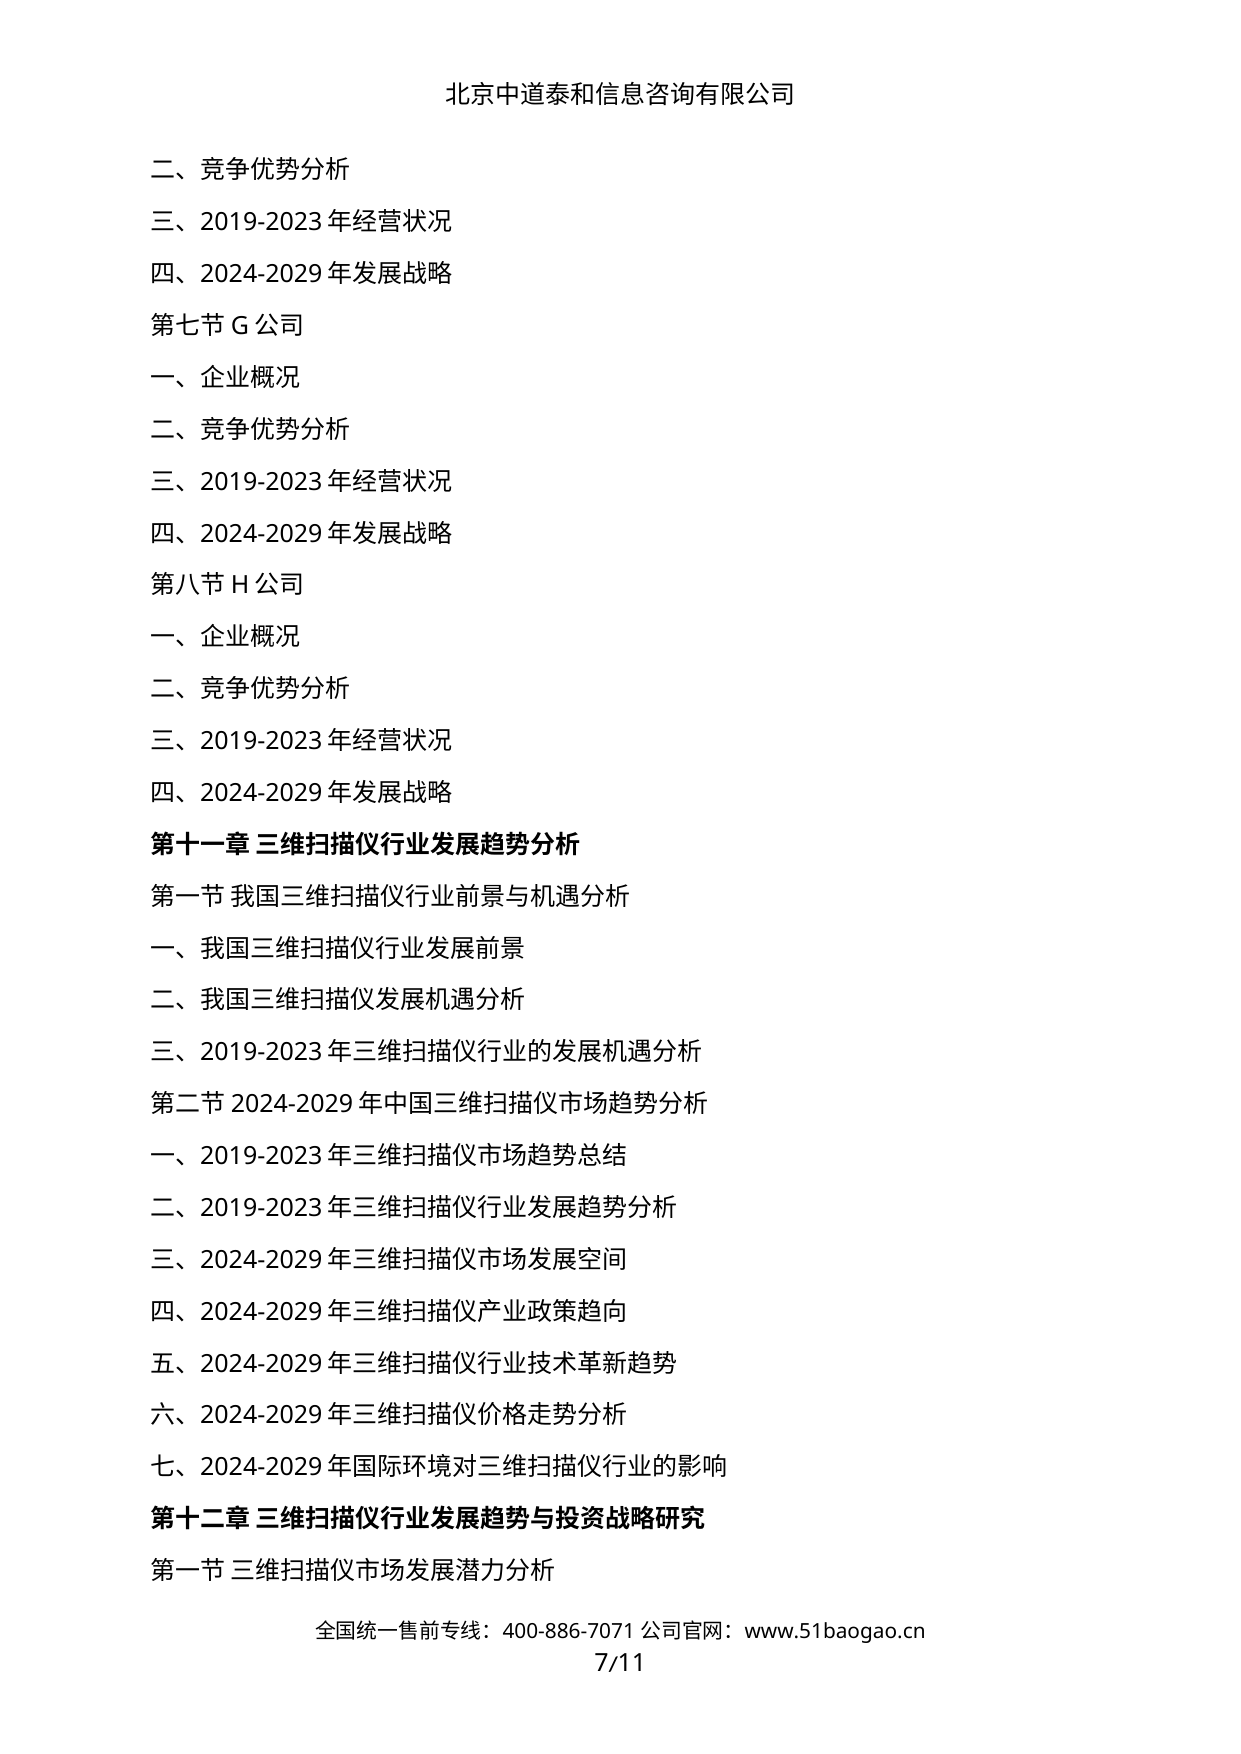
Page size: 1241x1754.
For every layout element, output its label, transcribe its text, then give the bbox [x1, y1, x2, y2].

text 第八节 H公司 [150, 565, 1090, 601]
text 一、企业概况 [150, 357, 1090, 394]
text 二、2019-2023年三维扫描仪行业发展趋势分析 [150, 1187, 1090, 1224]
text 五、2024-2029年三维扫描仪行业技术革新趋势 [150, 1343, 1090, 1379]
text 第十二章 三维扫描仪行业发展趋势与投资战略研究 [150, 1499, 1090, 1535]
text 第二节 2024-2029年中国三维扫描仪市场趋势分析 [150, 1084, 1090, 1120]
text 三、2019-2023年经营状况 [150, 202, 1090, 238]
text 一、2019-2023年三维扫描仪市场趋势总结 [150, 1136, 1090, 1172]
text 四、2024-2029年发展战略 [150, 254, 1090, 290]
text 二、竞争优势分析 [150, 669, 1090, 705]
text 二、竞争优势分析 [150, 150, 1090, 186]
text 四、2024-2029年三维扫描仪产业政策趋向 [150, 1291, 1090, 1327]
text 三、2019-2023年经营状况 [150, 721, 1090, 757]
text 三、2019-2023年经营状况 [150, 461, 1090, 497]
text 一、我国三维扫描仪行业发展前景 [150, 928, 1090, 964]
text 七、2024-2029年国际环境对三维扫描仪行业的影响 [150, 1447, 1090, 1483]
text 二、竞争优势分析 [150, 409, 1090, 446]
text 三、2024-2029年三维扫描仪市场发展空间 [150, 1239, 1090, 1276]
text 四、2024-2029年发展战略 [150, 513, 1090, 549]
text 第一节 三维扫描仪市场发展潜力分析 [150, 1551, 1090, 1587]
text 六、2024-2029年三维扫描仪价格走势分析 [150, 1395, 1090, 1431]
text 第七节 G公司 [150, 306, 1090, 342]
text 四、2024-2029年发展战略 [150, 772, 1090, 809]
text 第一节 我国三维扫描仪行业前景与机遇分析 [150, 876, 1090, 912]
text 三、2019-2023年三维扫描仪行业的发展机遇分析 [150, 1032, 1090, 1068]
text 二、我国三维扫描仪发展机遇分析 [150, 980, 1090, 1016]
text 第十一章 三维扫描仪行业发展趋势分析 [150, 824, 1090, 861]
text 一、企业概况 [150, 617, 1090, 653]
